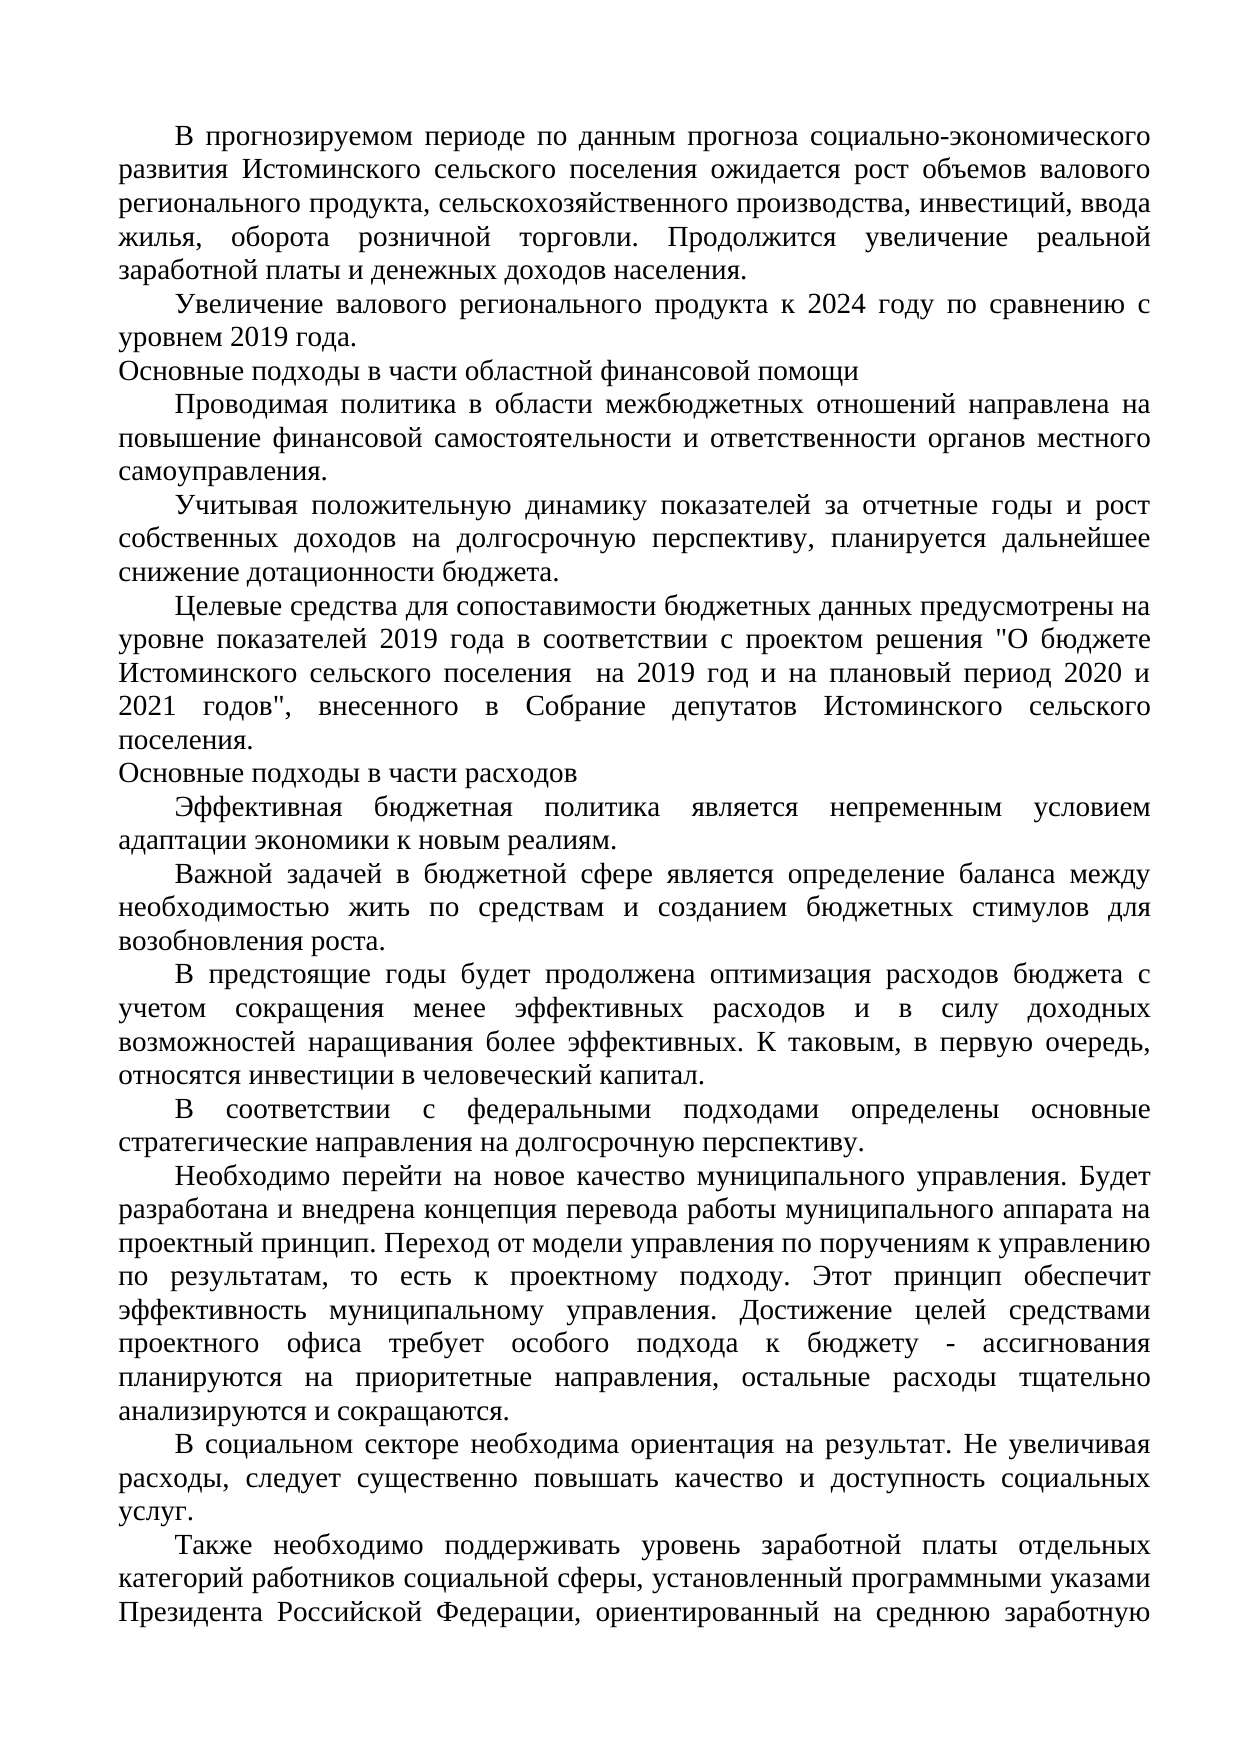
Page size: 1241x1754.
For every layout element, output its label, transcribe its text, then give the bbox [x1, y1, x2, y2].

text Проводимая политика в области межбюджетных отношений направлена на повышение финансовой самостоятельности и ответственности органов местного самоуправления. [118, 386, 1152, 487]
text Основные подходы в части областной финансовой помощи [118, 353, 1152, 386]
text В прогнозируемом периоде по данным прогноза социально-экономического развития Истоминского сельского поселения ожидается рост объемов валового регионального продукта, сельскохозяйственного производства, инвестиций, ввода жилья, оборота розничной торговли. Продолжится увеличение реальной заработной платы и денежных доходов населения. [118, 118, 1152, 286]
text Необходимо перейти на новое качество муниципального управления. Будет разработана и внедрена концепция перевода работы муниципального аппарата на проектный принцип. Переход от модели управления по поручениям к управлению по результатам, то есть к проектному подходу. Этот принцип обеспечит эффективность муниципальному управления. Достижение целей средствами проектного офиса требует особого подхода к бюджету - ассигнования планируются на приоритетные направления, остальные расходы тщательно анализируются и сокращаются. [118, 1158, 1152, 1426]
text В социальном секторе необходима ориентация на результат. Не увеличивая расходы, следует существенно повышать качество и доступность социальных услуг. [118, 1426, 1152, 1527]
text Основные подходы в части расходов [118, 755, 1152, 789]
text В соответствии с федеральными подходами определены основные стратегические направления на долгосрочную перспективу. [118, 1091, 1152, 1158]
text Учитывая положительную динамику показателей за отчетные годы и рост собственных доходов на долгосрочную перспективу, планируется дальнейшее снижение дотационности бюджета. [118, 487, 1152, 588]
text Целевые средства для сопоставимости бюджетных данных предусмотрены на уровне показателей 2019 года в соответствии с проектом решения "О бюджете Истоминского сельского поселения на 2019 год и на плановый период 2020 и 2021 годов", внесенного в Собрание депутатов Истоминского сельского поселения. [118, 588, 1152, 755]
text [118, 1527, 1152, 1627]
text Эффективная бюджетная политика является непременным условием адаптации экономики к новым реалиям. [118, 789, 1152, 856]
text Важной задачей в бюджетной сфере является определение баланса между необходимостью жить по средствам и созданием бюджетных стимулов для возобновления роста. [118, 856, 1152, 957]
text В предстоящие годы будет продолжена оптимизация расходов бюджета с учетом сокращения менее эффективных расходов и в силу доходных возможностей наращивания более эффективных. К таковым, в первую очередь, относятся инвестиции в человеческий капитал. [118, 957, 1152, 1091]
text Увеличение валового регионального продукта к 2024 году по сравнению с уровнем 2019 года. [118, 286, 1152, 353]
